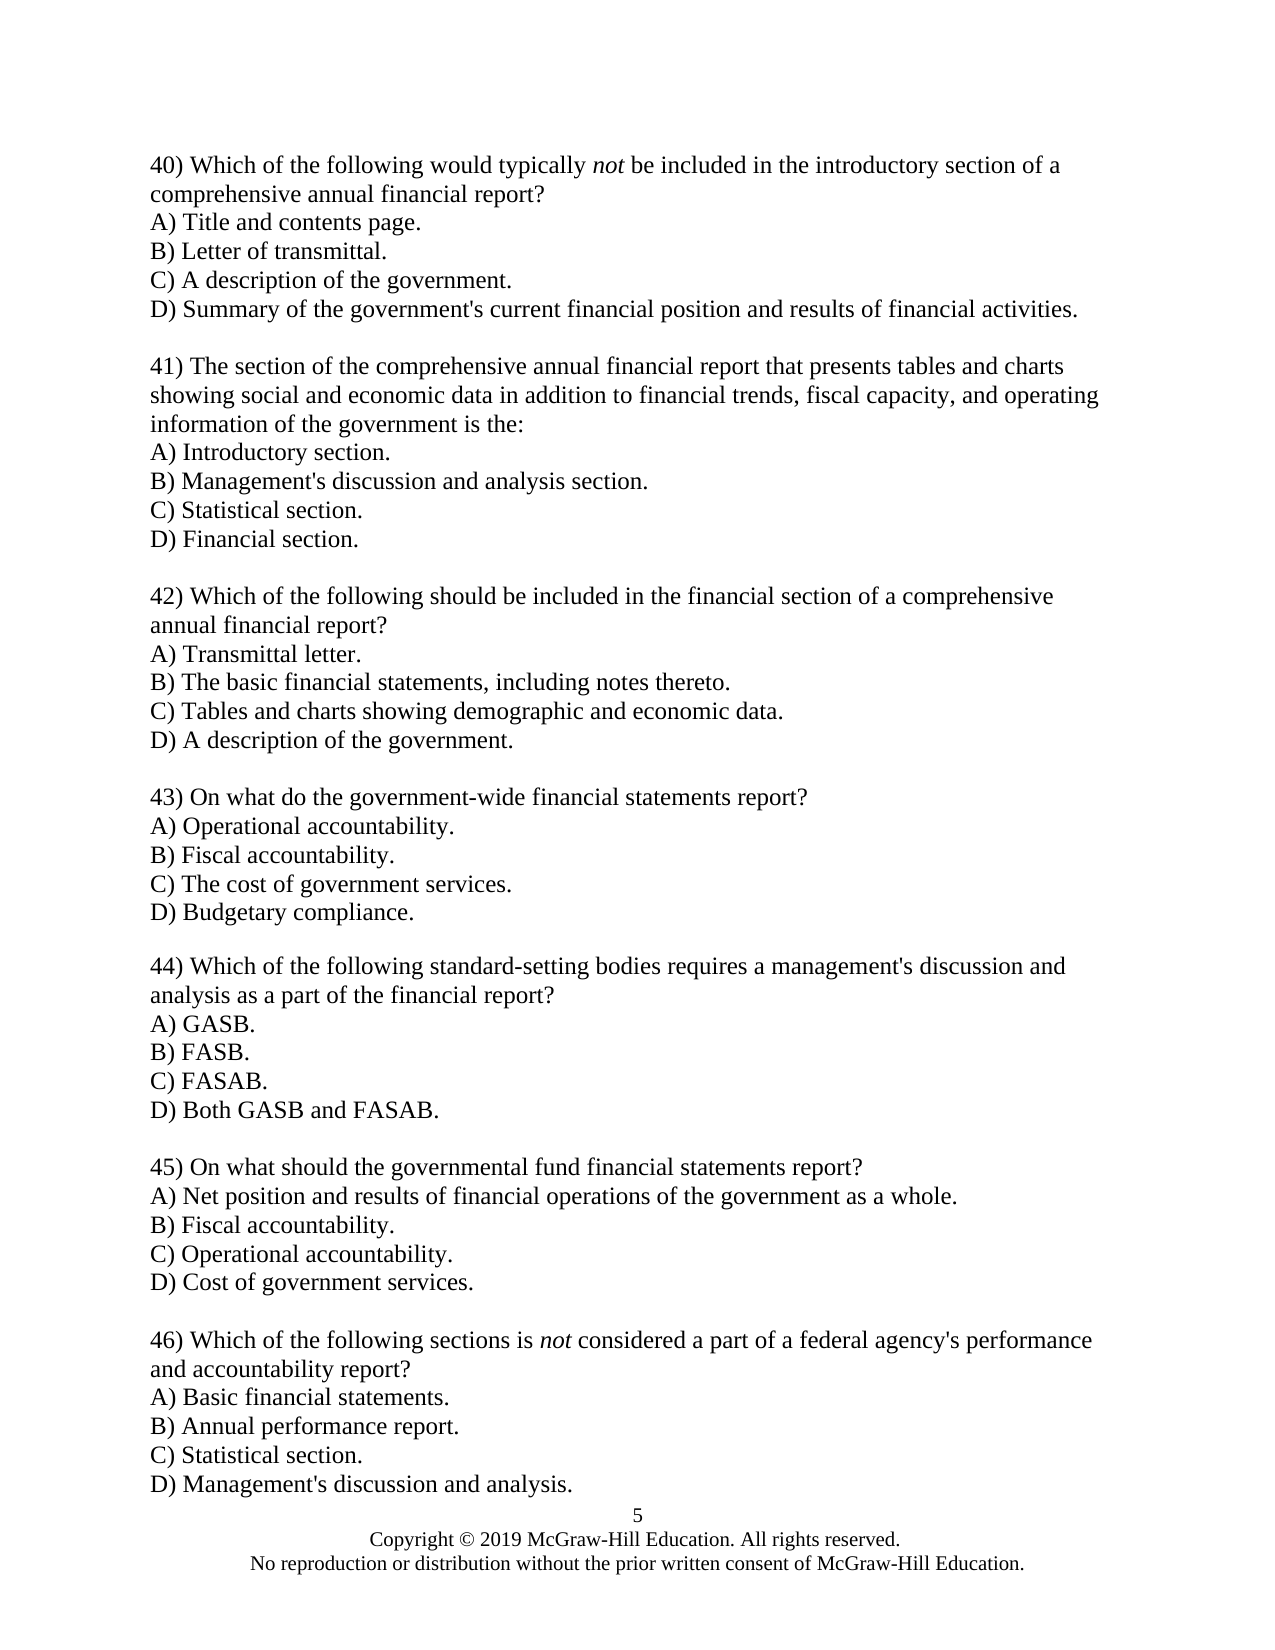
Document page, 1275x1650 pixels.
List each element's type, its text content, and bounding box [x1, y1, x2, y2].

text 46) Which of the following sections is not considered a part of a federal agency's performance and accountability report? [150, 1325, 1125, 1382]
text D) Both GASB and FASAB. [150, 1095, 1125, 1124]
text C) Operational accountability. [150, 1239, 1125, 1267]
text 40) Which of the following would typically not be included in the introductory section of a comprehensive annual financial report? [150, 150, 1125, 207]
text B) Annual performance report. [150, 1411, 1125, 1440]
text A) Basic financial statements. [150, 1382, 1125, 1411]
text B) The basic financial statements, including notes thereto. [150, 667, 1125, 696]
text D) Summary of the government's current financial position and results of financial activities. [150, 294, 1125, 322]
text C) Tables and charts showing demographic and economic data. [150, 696, 1125, 725]
text D) Budgetary compliance. [150, 897, 1125, 926]
text A) Title and contents page. [150, 207, 1125, 236]
text B) Management's discussion and analysis section. [150, 466, 1125, 495]
text D) Management's discussion and analysis. [150, 1469, 1125, 1497]
text A) Net position and results of financial operations of the government as a whole. [150, 1181, 1125, 1210]
text 45) On what should the governmental fund financial statements report? [150, 1152, 1125, 1181]
text C) The cost of government services. [150, 869, 1125, 897]
text D) A description of the government. [150, 725, 1125, 754]
text A) GASB. [150, 1009, 1125, 1037]
text C) FASAB. [150, 1066, 1125, 1095]
text D) Financial section. [150, 524, 1125, 552]
text 41) The section of the comprehensive annual financial report that presents tables and charts showing social and economic data in addition to financial trends, fiscal capacity, and operating information of the government is the: [150, 351, 1125, 437]
text D) Cost of government services. [150, 1267, 1125, 1296]
text C) Statistical section. [150, 1440, 1125, 1469]
text 42) Which of the following should be included in the financial section of a comprehensive annual financial report? [150, 581, 1125, 639]
text C) A description of the government. [150, 265, 1125, 294]
text 43) On what do the government-wide financial statements report? [150, 782, 1125, 811]
text B) Fiscal accountability. [150, 1210, 1125, 1239]
text A) Introductory section. [150, 437, 1125, 466]
text A) Transmittal letter. [150, 639, 1125, 667]
text 44) Which of the following standard-setting bodies requires a management's discussion and analysis as a part of the financial report? [150, 951, 1125, 1009]
text C) Statistical section. [150, 495, 1125, 524]
text B) Fiscal accountability. [150, 840, 1125, 869]
text B) FASB. [150, 1037, 1125, 1066]
text A) Operational accountability. [150, 811, 1125, 840]
text B) Letter of transmittal. [150, 236, 1125, 265]
